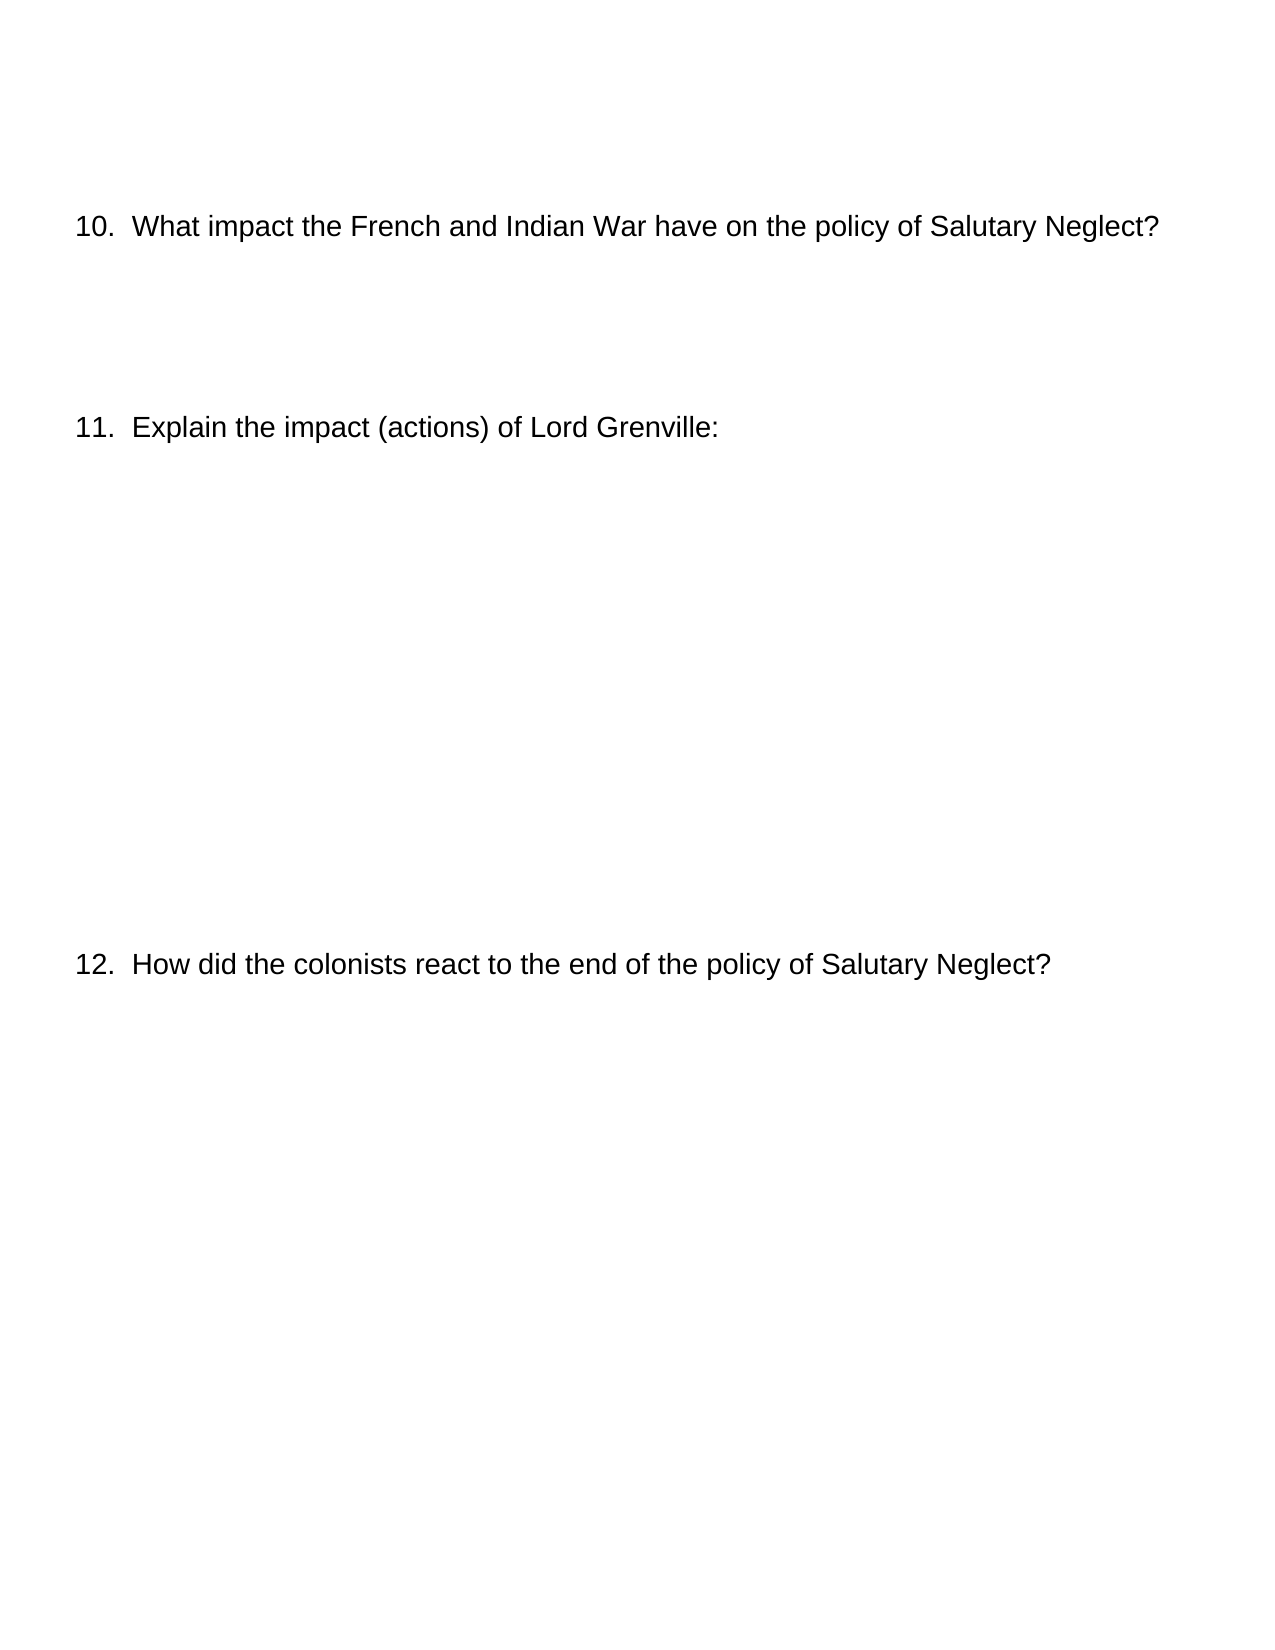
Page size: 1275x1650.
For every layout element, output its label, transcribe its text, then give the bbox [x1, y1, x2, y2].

text 11. Explain the impact (actions) of Lord Grenville: [75, 410, 1200, 444]
text 10. What impact the French and Indian War have on the policy of Salutary Neglect? [75, 209, 1200, 243]
text 12. How did the colonists react to the end of the policy of Salutary Neglect? [75, 947, 1200, 981]
